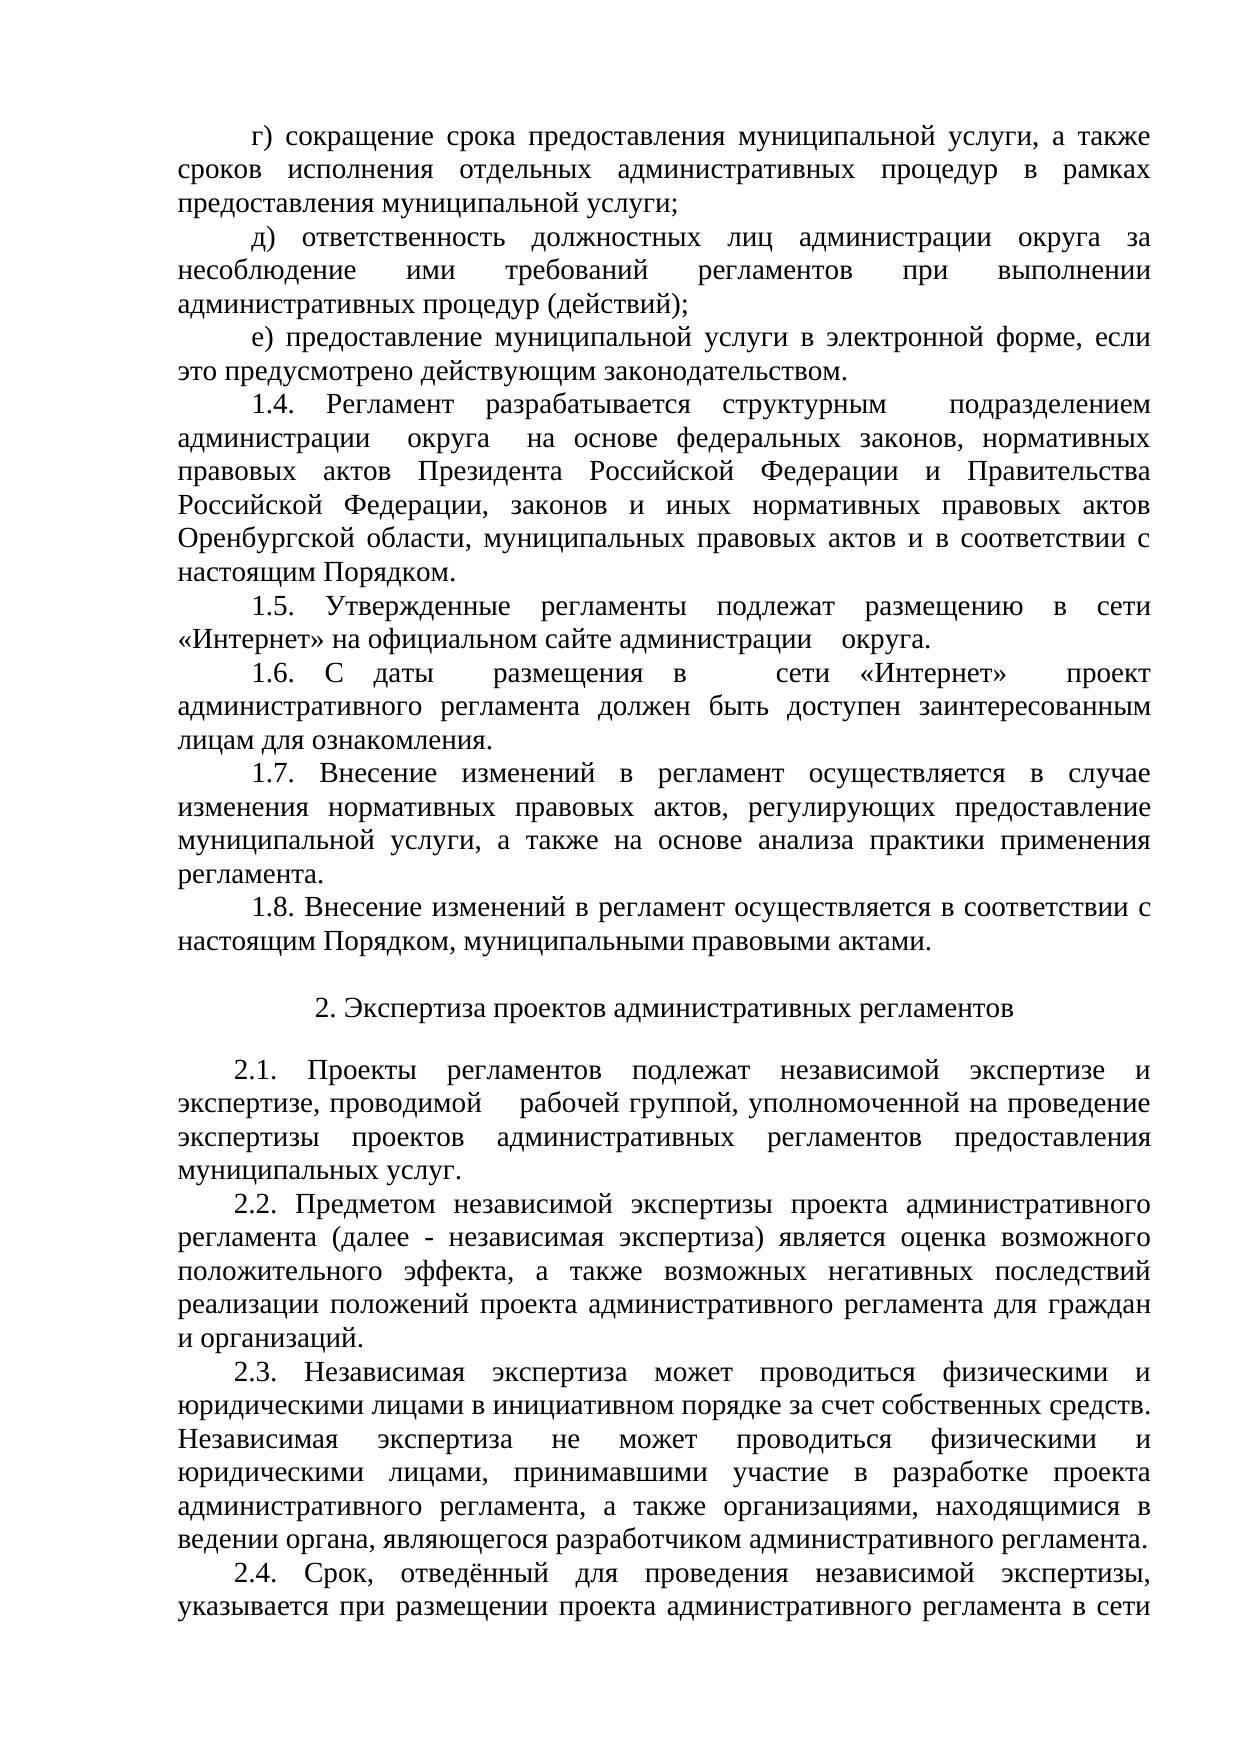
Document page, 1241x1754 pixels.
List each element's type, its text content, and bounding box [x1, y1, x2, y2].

text 1.8. Внесение изменений в регламент осуществляется в соответствии с настоящим Порядком, муниципальными правовыми актами. [177, 889, 1152, 957]
text 1.7. Внесение изменений в регламент осуществляется в случае изменения нормативных правовых актов, регулирующих предоставление муниципальной услуги, а также на основе анализа практики применения регламента. [177, 755, 1152, 889]
text 2.2. Предметом независимой экспертизы проекта административного регламента (далее - независимая экспертиза) является оценка возможного положительного эффекта, а также возможных негативных последствий реализации положений проекта административного регламента для граждан и организаций. [177, 1186, 1152, 1354]
text г) сокращение срока предоставления муниципальной услуги, а также сроков исполнения отдельных административных процедур в рамках предоставления муниципальной услуги; [177, 118, 1152, 219]
text д) ответственность должностных лиц администрации округа за несоблюдение ими требований регламентов при выполнении административных процедур (действий); [177, 219, 1152, 319]
text 1.5. Утвержденные регламенты подлежат размещению в сети «Интернет» на официальном сайте администрации округа. [177, 588, 1152, 655]
text 1.6. С даты размещения в сети «Интернет» проект административного регламента должен быть доступен заинтересованным лицам для ознакомления. [177, 655, 1152, 755]
text 1.4. Регламент разрабатывается структурным подразделением администрации округа на основе федеральных законов, нормативных правовых актов Президента Российской Федерации и Правительства Российской Федерации, законов и иных нормативных правовых актов Оренбургской области, муниципальных правовых актов и в соответствии с настоящим Порядком. [177, 386, 1152, 588]
text е) предоставление муниципальной услуги в электронной форме, если это предусмотрено действующим законодательством. [177, 319, 1152, 386]
text 2. Экспертиза проектов административных регламентов [177, 990, 1152, 1024]
text 2.3. Независимая экспертиза может проводиться физическими и юридическими лицами в инициативном порядке за счет собственных средств. Независимая экспертиза не может проводиться физическими и юридическими лицами, принимавшими участие в разработке проекта административного регламента, а также организациями, находящимися в ведении органа, являющегося разработчиком административного регламента. [177, 1354, 1152, 1555]
text 2.1. Проекты регламентов подлежат независимой экспертизе и экспертизе, проводимой рабочей группой, уполномоченной на проведение экспертизы проектов административных регламентов предоставления муниципальных услуг. [177, 1052, 1152, 1186]
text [177, 1555, 1152, 1622]
